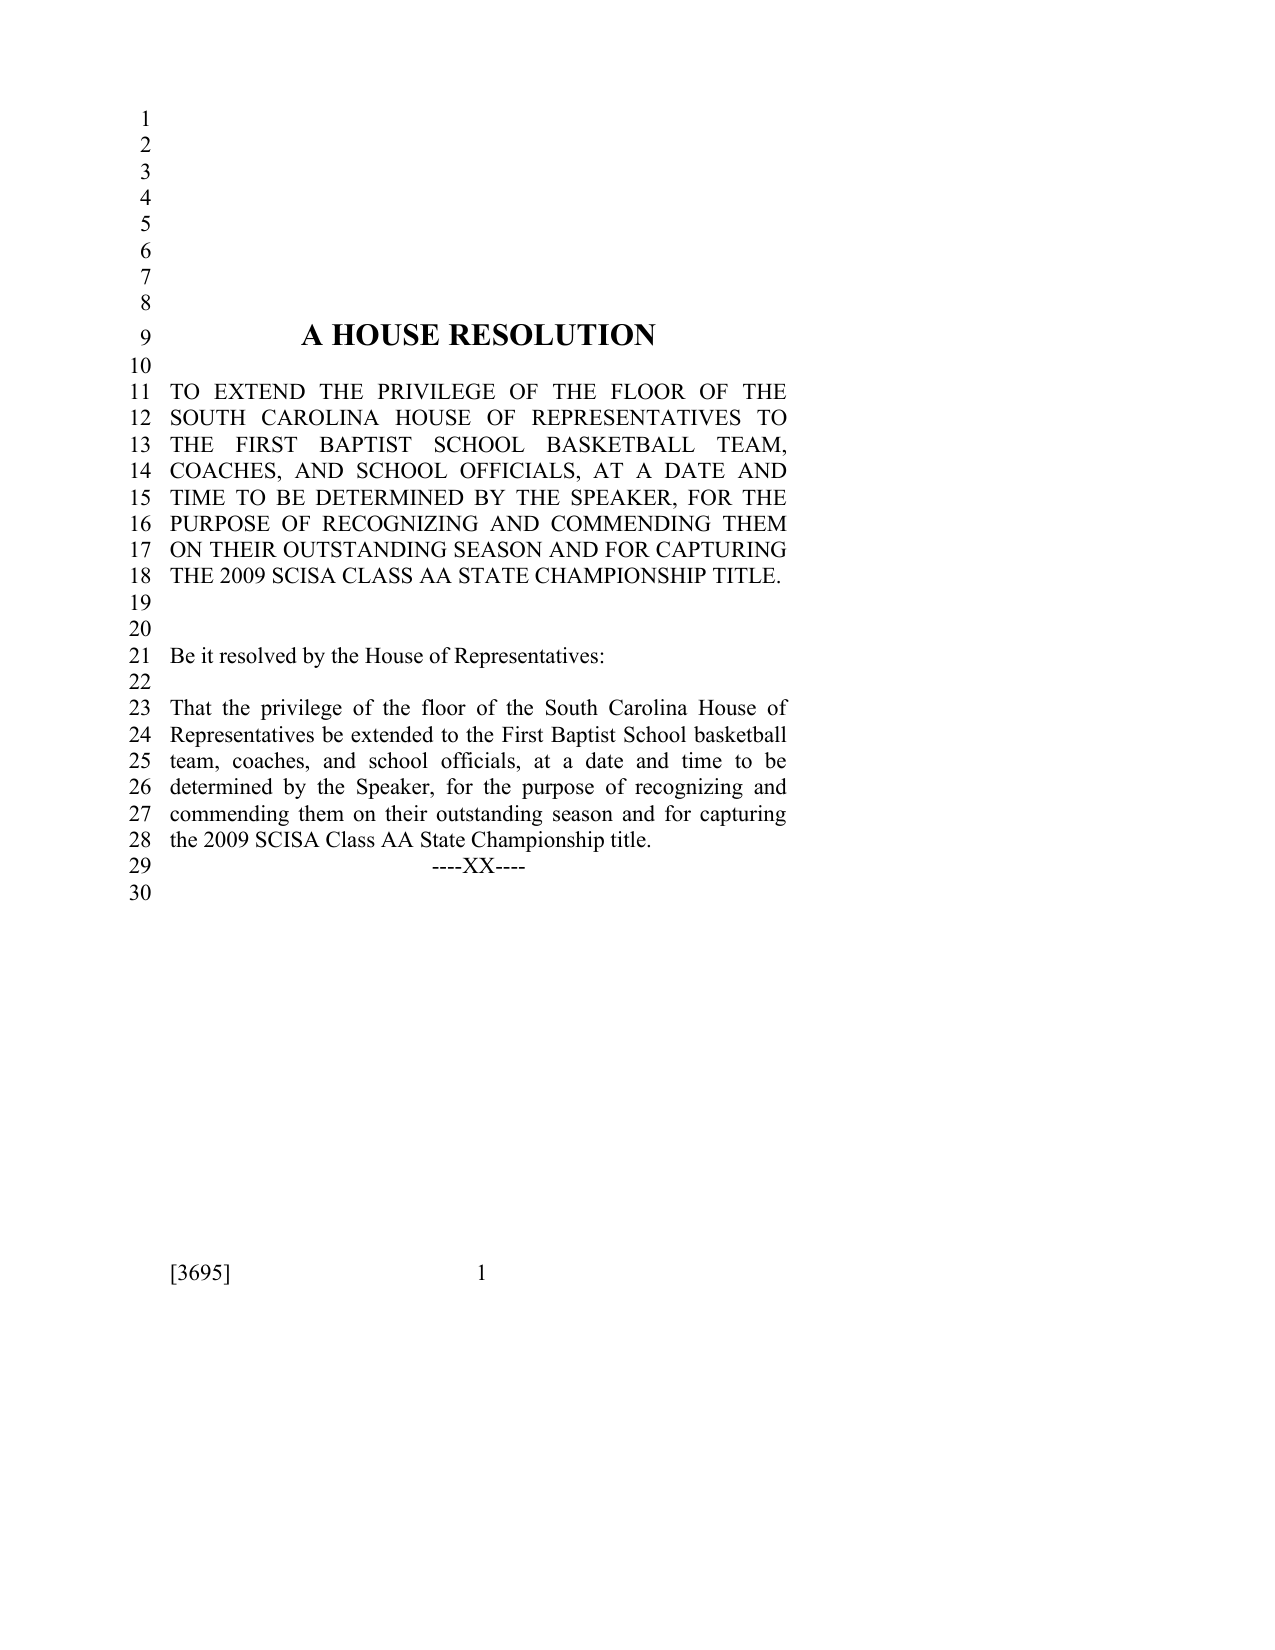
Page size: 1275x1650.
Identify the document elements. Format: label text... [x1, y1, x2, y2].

text TO EXTEND THE PRIVILEGE OF THE FLOOR OF THE SOUTH CAROLINA HOUSE OF REPRESENTATIVES TO THE FIRST BAPTIST SCHOOL BASKETBALL TEAM, COACHES, AND SCHOOL OFFICIALS, AT A DATE AND TIME TO BE DETERMINED BY THE SPEAKER, FOR THE PURPOSE OF RECOGNIZING AND COMMENDING THEM ON THEIR OUTSTANDING SEASON AND FOR CAPTURING THE 2009 SCISA CLASS AA STATE CHAMPIONSHIP TITLE. [169, 378, 787, 589]
text ----XX---- [169, 852, 787, 879]
text That the privilege of the floor of the South Carolina House of Representatives be extended to the First Baptist School basketball team, coaches, and school officials, at a date and time to be determined by the Speaker, for the purpose of recognizing and commending them on their outstanding season and for capturing the 2009 SCISA Class AA State Championship title. [169, 694, 787, 852]
text A HOUSE RESOLUTION [169, 316, 787, 352]
text Be it resolved by the House of Representatives: [169, 642, 787, 668]
